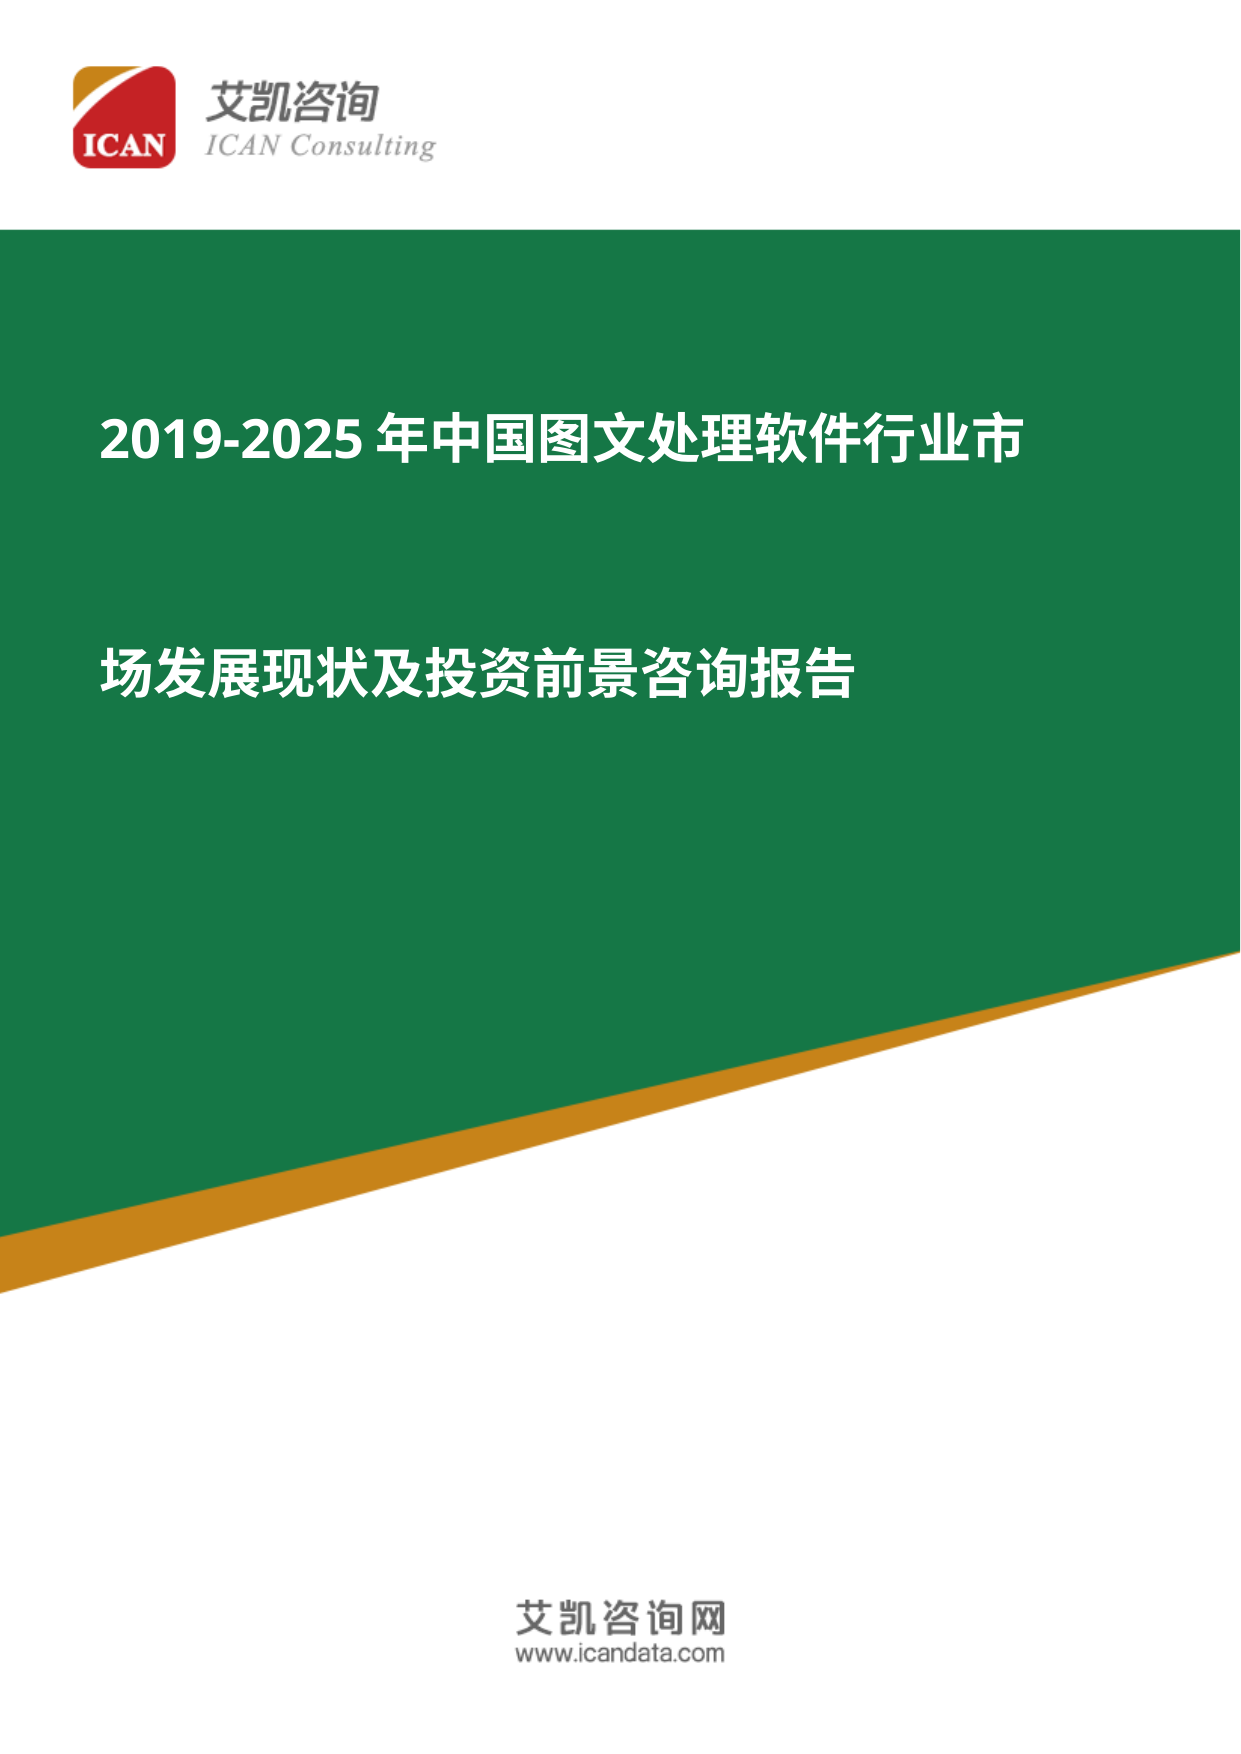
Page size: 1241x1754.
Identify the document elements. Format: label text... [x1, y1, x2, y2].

subtitle 2019-2025年中国图文处理软件行业市场发展现状及投资前景咨询报告 [99, 386, 1053, 718]
picture [0, 5, 1241, 1754]
